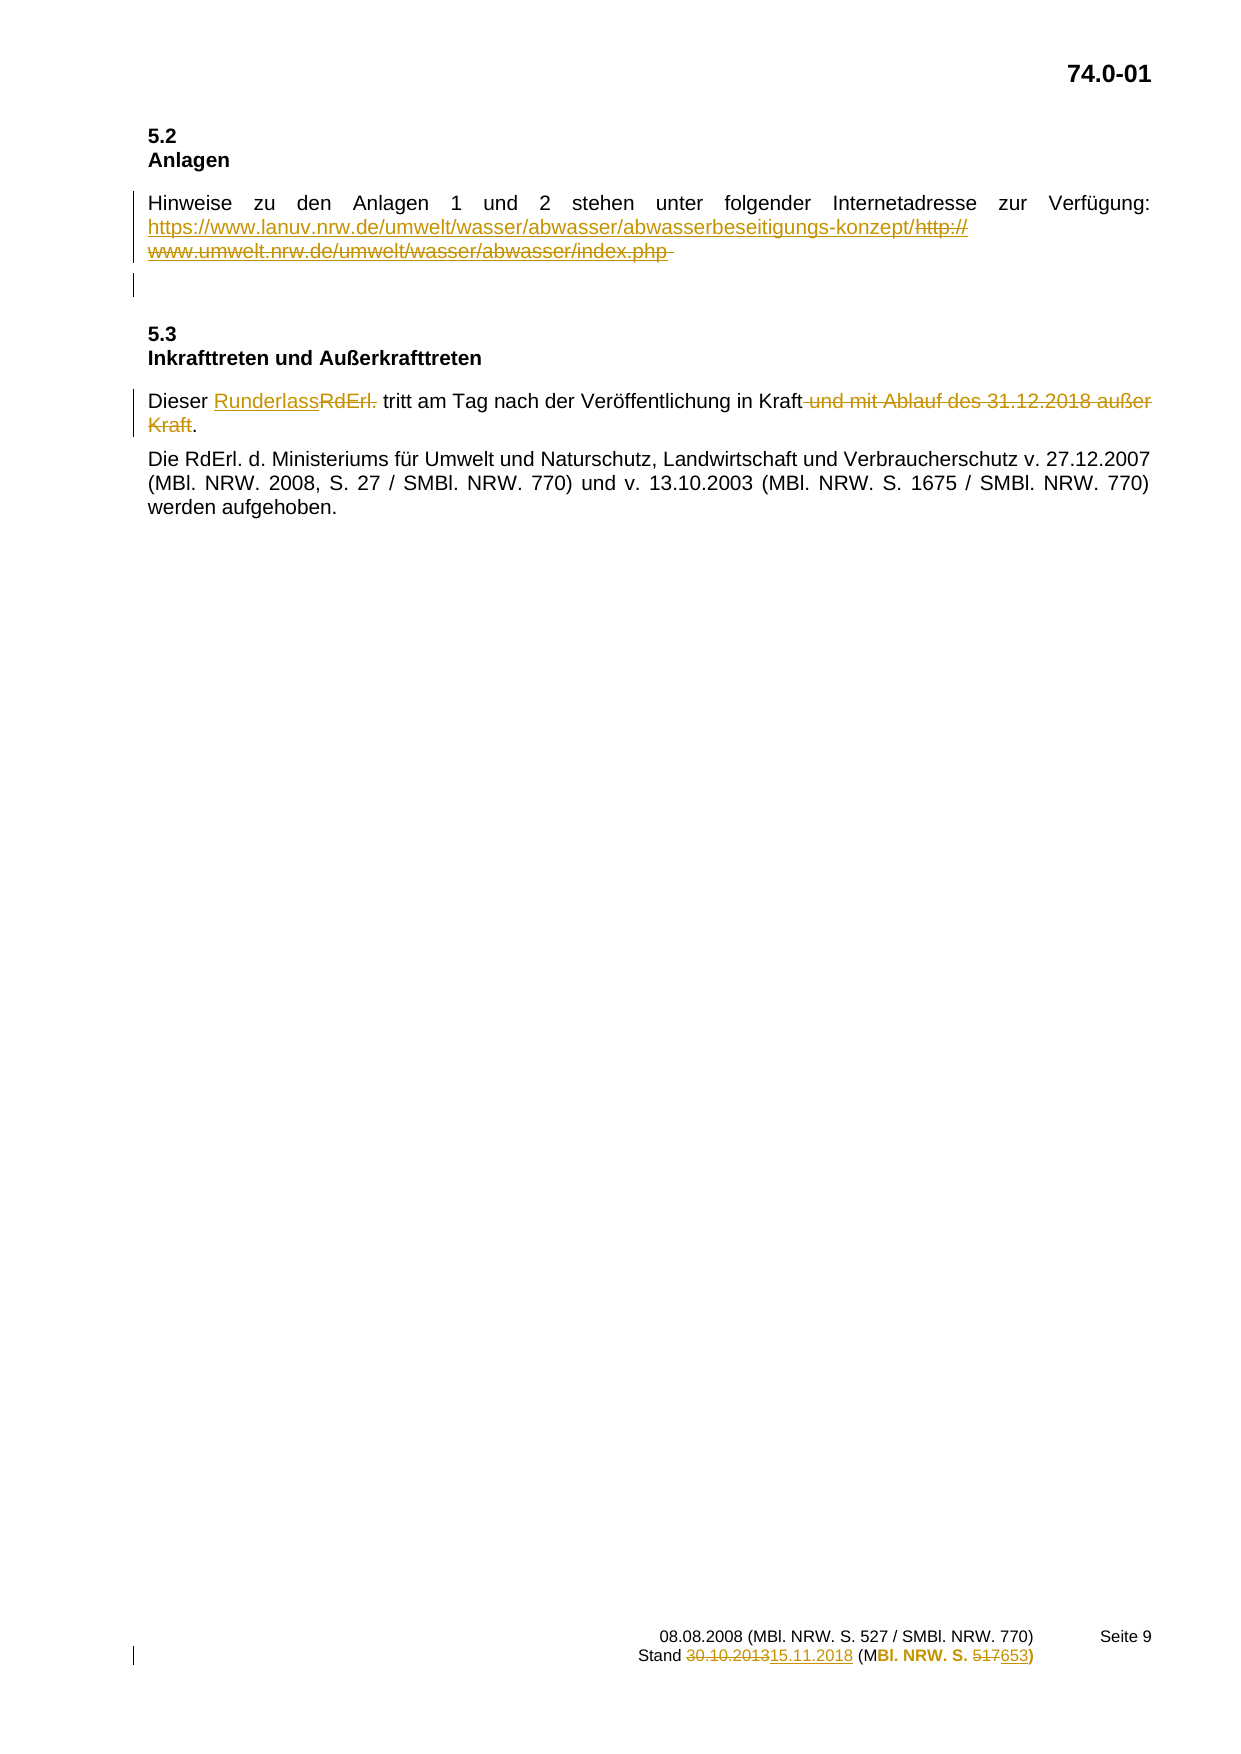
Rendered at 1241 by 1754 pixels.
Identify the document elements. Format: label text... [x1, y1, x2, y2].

subtitle 5.2 Anlagen [148, 124, 1152, 172]
subtitle 5.3 Inkrafttreten und Außerkrafttreten [148, 322, 1152, 370]
text Hinweise zu den Anlagen 1 und 2 stehen unter folgender Internetadresse zur Verfügung: [148, 191, 1152, 263]
text Die RdErl. d. Ministeriums für Umwelt und Naturschutz, Landwirtschaft und Verbraucherschutz v. 27.12.2007 (MBl. NRW. 2008, S. 27 / SMBl. NRW. 770) und v. 13.10.2003 (MBl. NRW. S. 1675 / SMBl. NRW. 770) werden aufgehoben. [148, 447, 1152, 519]
text Dieser tritt am Tag nach der Veröffentlichung in Kraft. [148, 389, 1152, 437]
